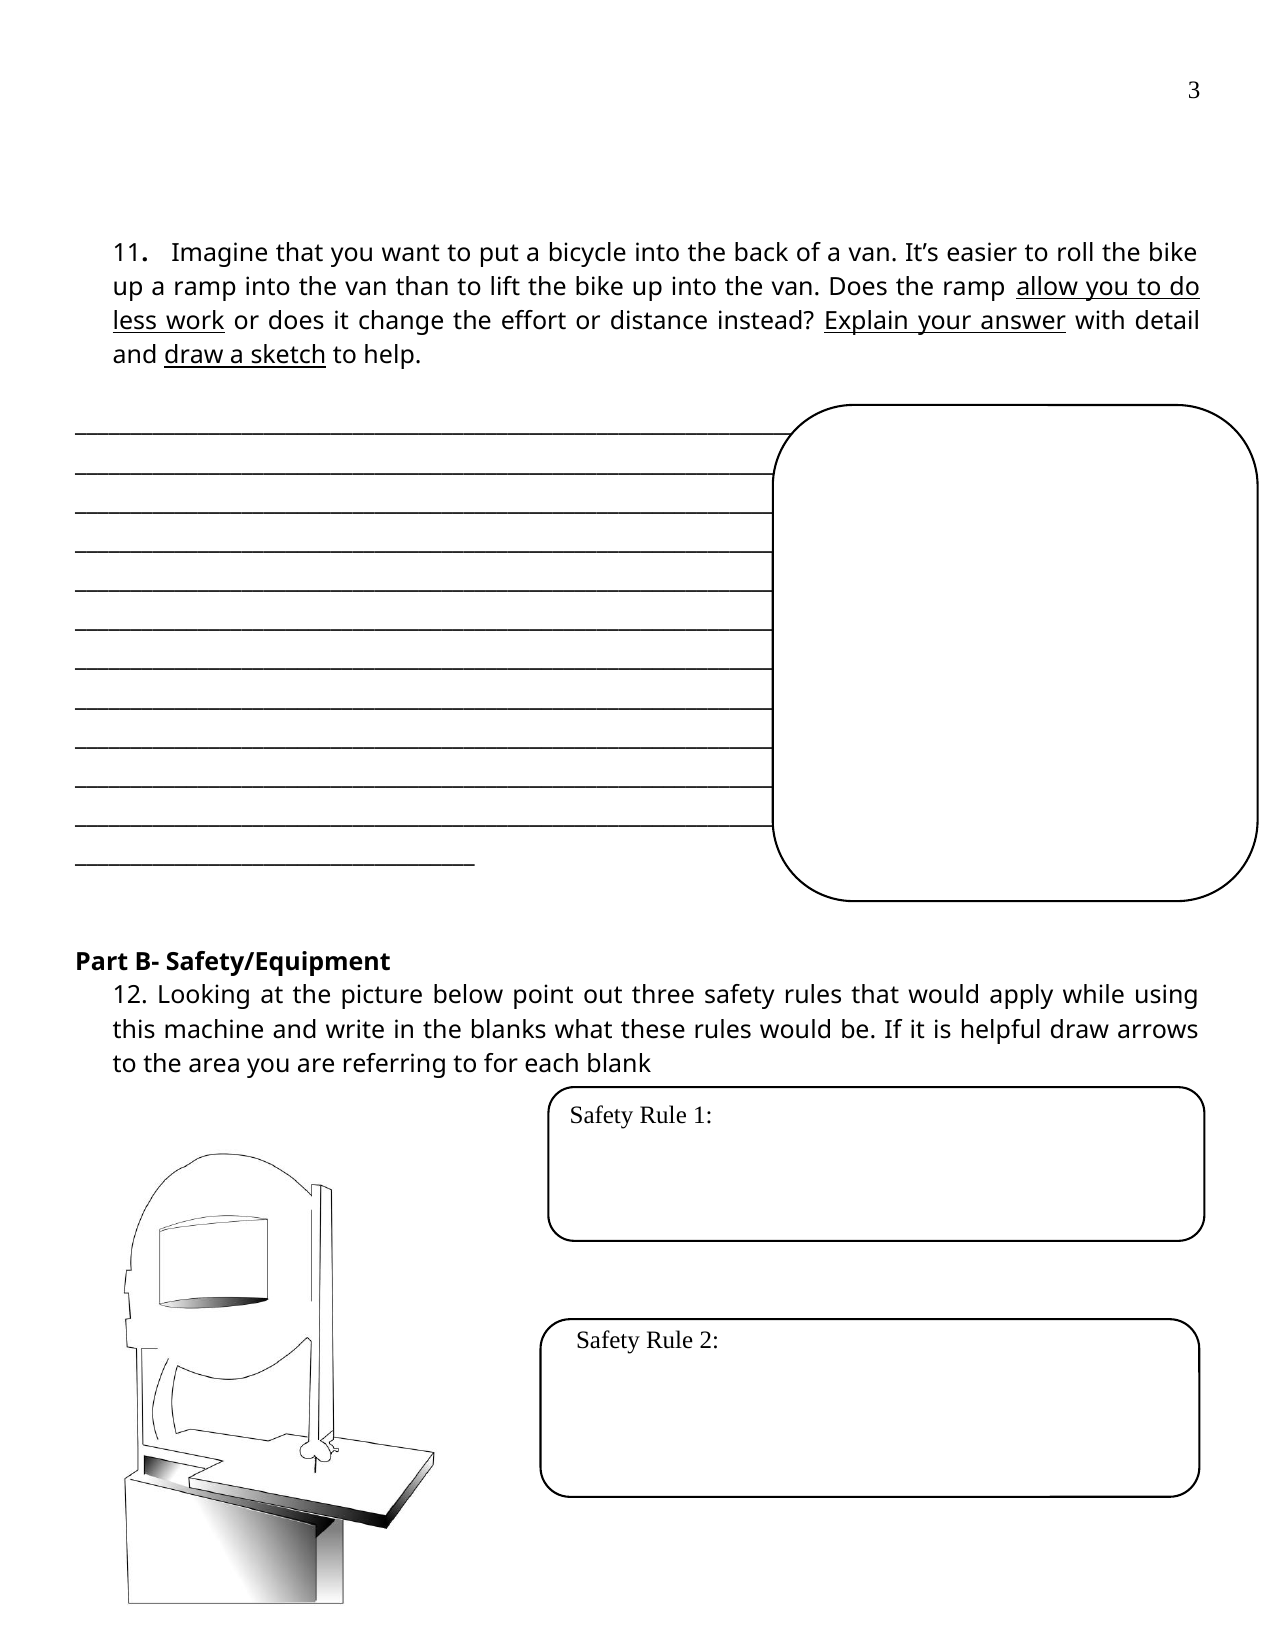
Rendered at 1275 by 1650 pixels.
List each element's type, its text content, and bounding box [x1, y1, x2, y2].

text ___________________________________________________________________________________________________________________________________________________________________________________________________________________________________________________________________________________________________________________________________________________________________________________________________________________________________________________________________________________________________________________________________________________________________________________________________________________________________________________________________________________________________________________________________________________________________________________________________________________________________________________________________________________________________________________________________________________________________________________________________________________________________________________________________________________________________________________________________________________________________________________________ [75, 405, 835, 870]
text 11. Imagine that you want to put a bicycle into the back of a van. It’s easier to roll the bike up a ramp into the van than to lift the bike up into the van. Does the ramp allow you to do less work or does it change the effort or distance instead? Explain your answer with detail and draw a sketch to help. [112, 235, 1200, 371]
picture [78, 1116, 445, 1606]
text 12. Looking at the picture below point out three safety rules that would apply while using this machine and write in the blanks what these rules would be. If it is helpful draw arrows to the area you are referring to for each blank [112, 977, 1200, 1079]
text Part B- Safety/Equipment [75, 943, 1200, 977]
